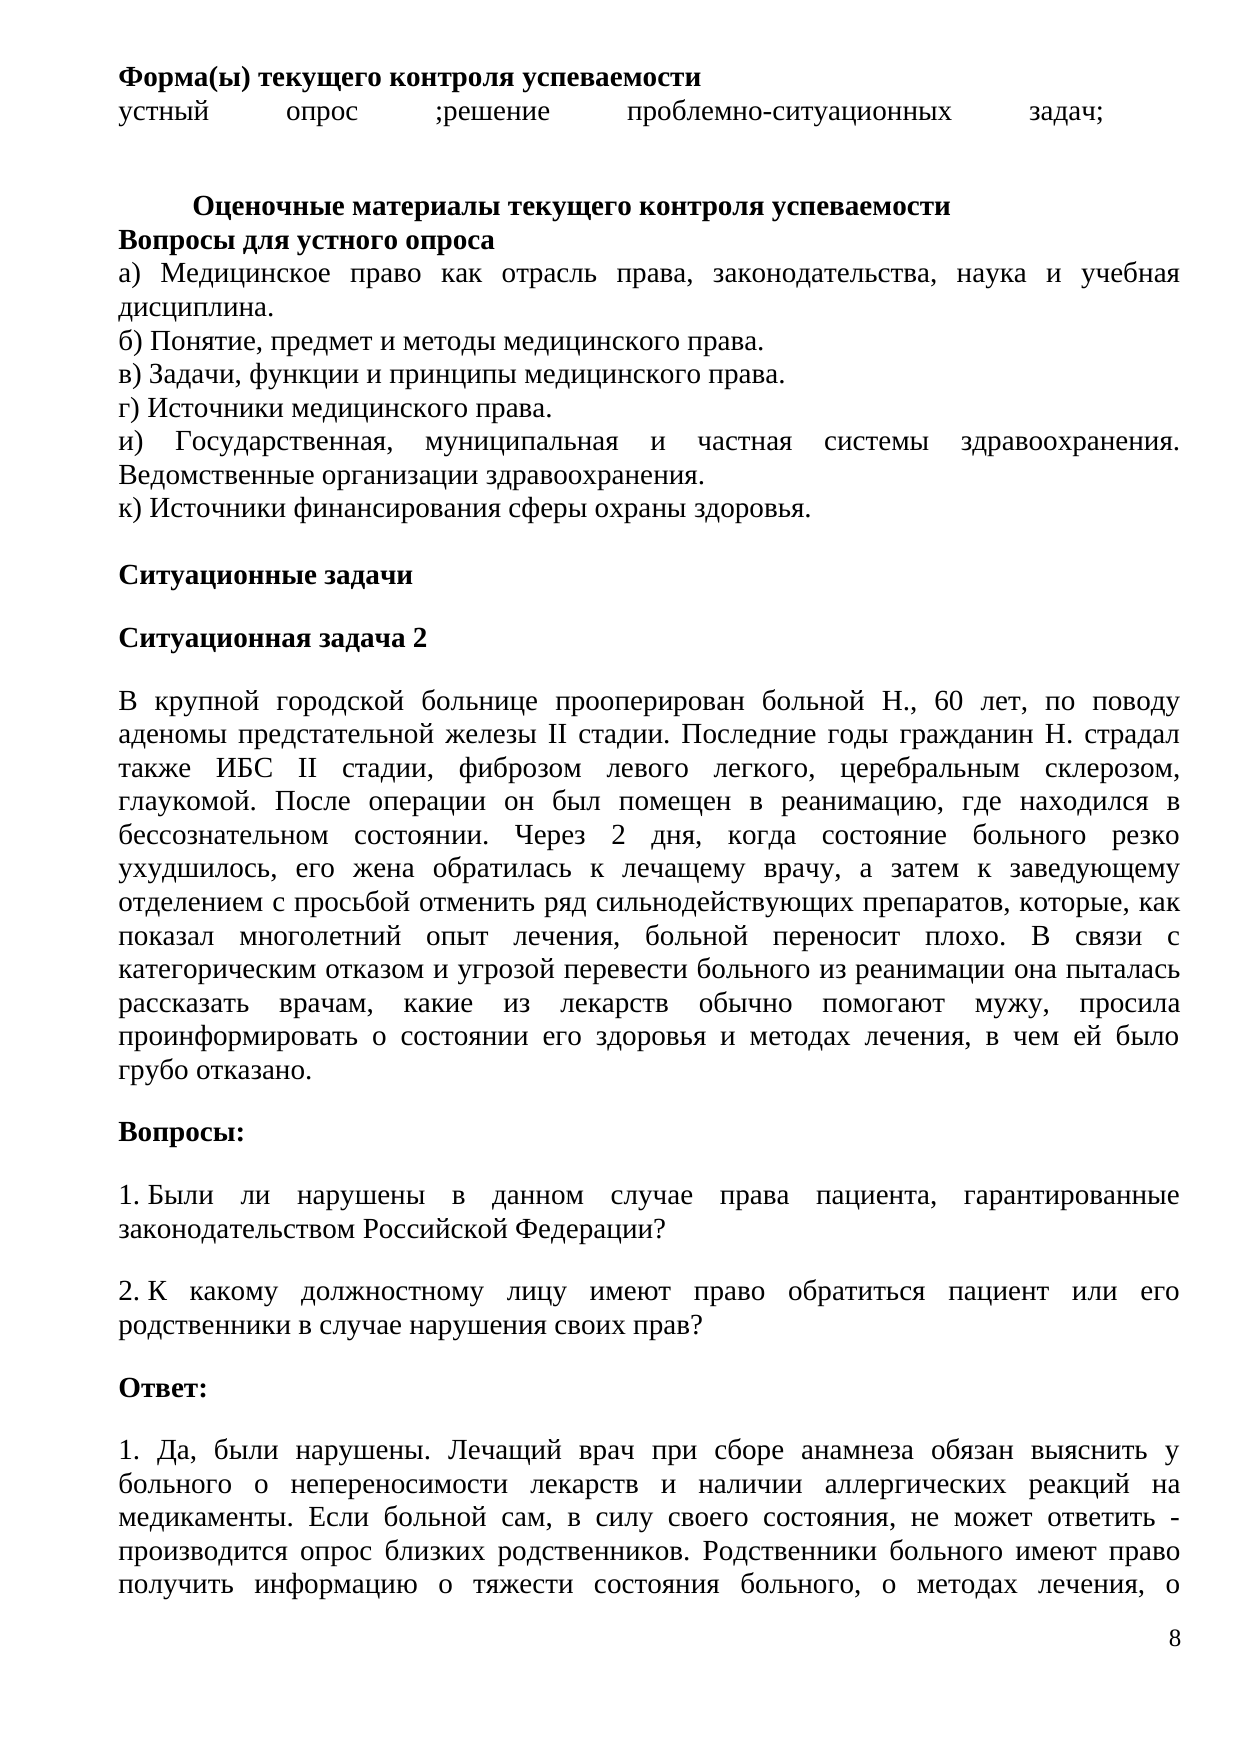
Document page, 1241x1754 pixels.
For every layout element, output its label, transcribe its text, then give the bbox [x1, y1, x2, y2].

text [118, 1432, 1181, 1600]
text Вопросы для устного опроса [118, 222, 1181, 256]
text и) Государственная, муниципальная и частная системы здравоохранения. Ведомственные организации здравоохранения. [118, 423, 1181, 490]
text устный опрос ;решение проблемно-ситуационных задач; [118, 93, 1181, 155]
text Ответ: [118, 1370, 1181, 1403]
text Ситуационная задача 2 [118, 620, 1181, 654]
text Форма(ы) текущего контроля успеваемости [118, 59, 1181, 93]
text Вопросы: [118, 1114, 1181, 1148]
text к) Источники финансирования сферы охраны здоровья. [118, 490, 1181, 524]
text В крупной городской больнице прооперирован больной Н., 60 лет, по поводу аденомы предстательной железы II стадии. Последние годы гражданин Н. страдал также ИБС II стадии, фиброзом левого легкого, церебральным склерозом, глаукомой. После операции он был помещен в реанимацию, где находился в бессознательном состоянии. Через 2 дня, когда состояние больного резко ухудшилось, его жена обратилась к лечащему врачу, а затем к заведующему отделением с просьбой отменить ряд сильнодействующих препаратов, которые, как показал многолетний опыт лечения, больной переносит плохо. В связи с категорическим отказом и угрозой перевести больного из реанимации она пыталась рассказать врачам, какие из лекарств обычно помогают мужу, просила проинформировать о состоянии его здоровья и методах лечения, в чем ей было грубо отказано. [118, 683, 1181, 1085]
text 2. К какому должностному лицу имеют право обратиться пациент или его родственники в случае нарушения своих прав? [118, 1273, 1181, 1341]
text Оценочные материалы текущего контроля успеваемости [118, 188, 1181, 222]
text б) Понятие, предмет и методы медицинского права. [118, 323, 1181, 356]
text а) Медицинское право как отрасль права, законодательства, наука и учебная дисциплина. [118, 256, 1181, 323]
text в) Задачи, функции и принципы медицинского права. [118, 356, 1181, 390]
text г) Источники медицинского права. [118, 390, 1181, 423]
text 1. Были ли нарушены в данном случае права пациента, гарантированные законодательством Российской Федерации? [118, 1177, 1181, 1244]
text Ситуационные задачи [118, 557, 1181, 591]
